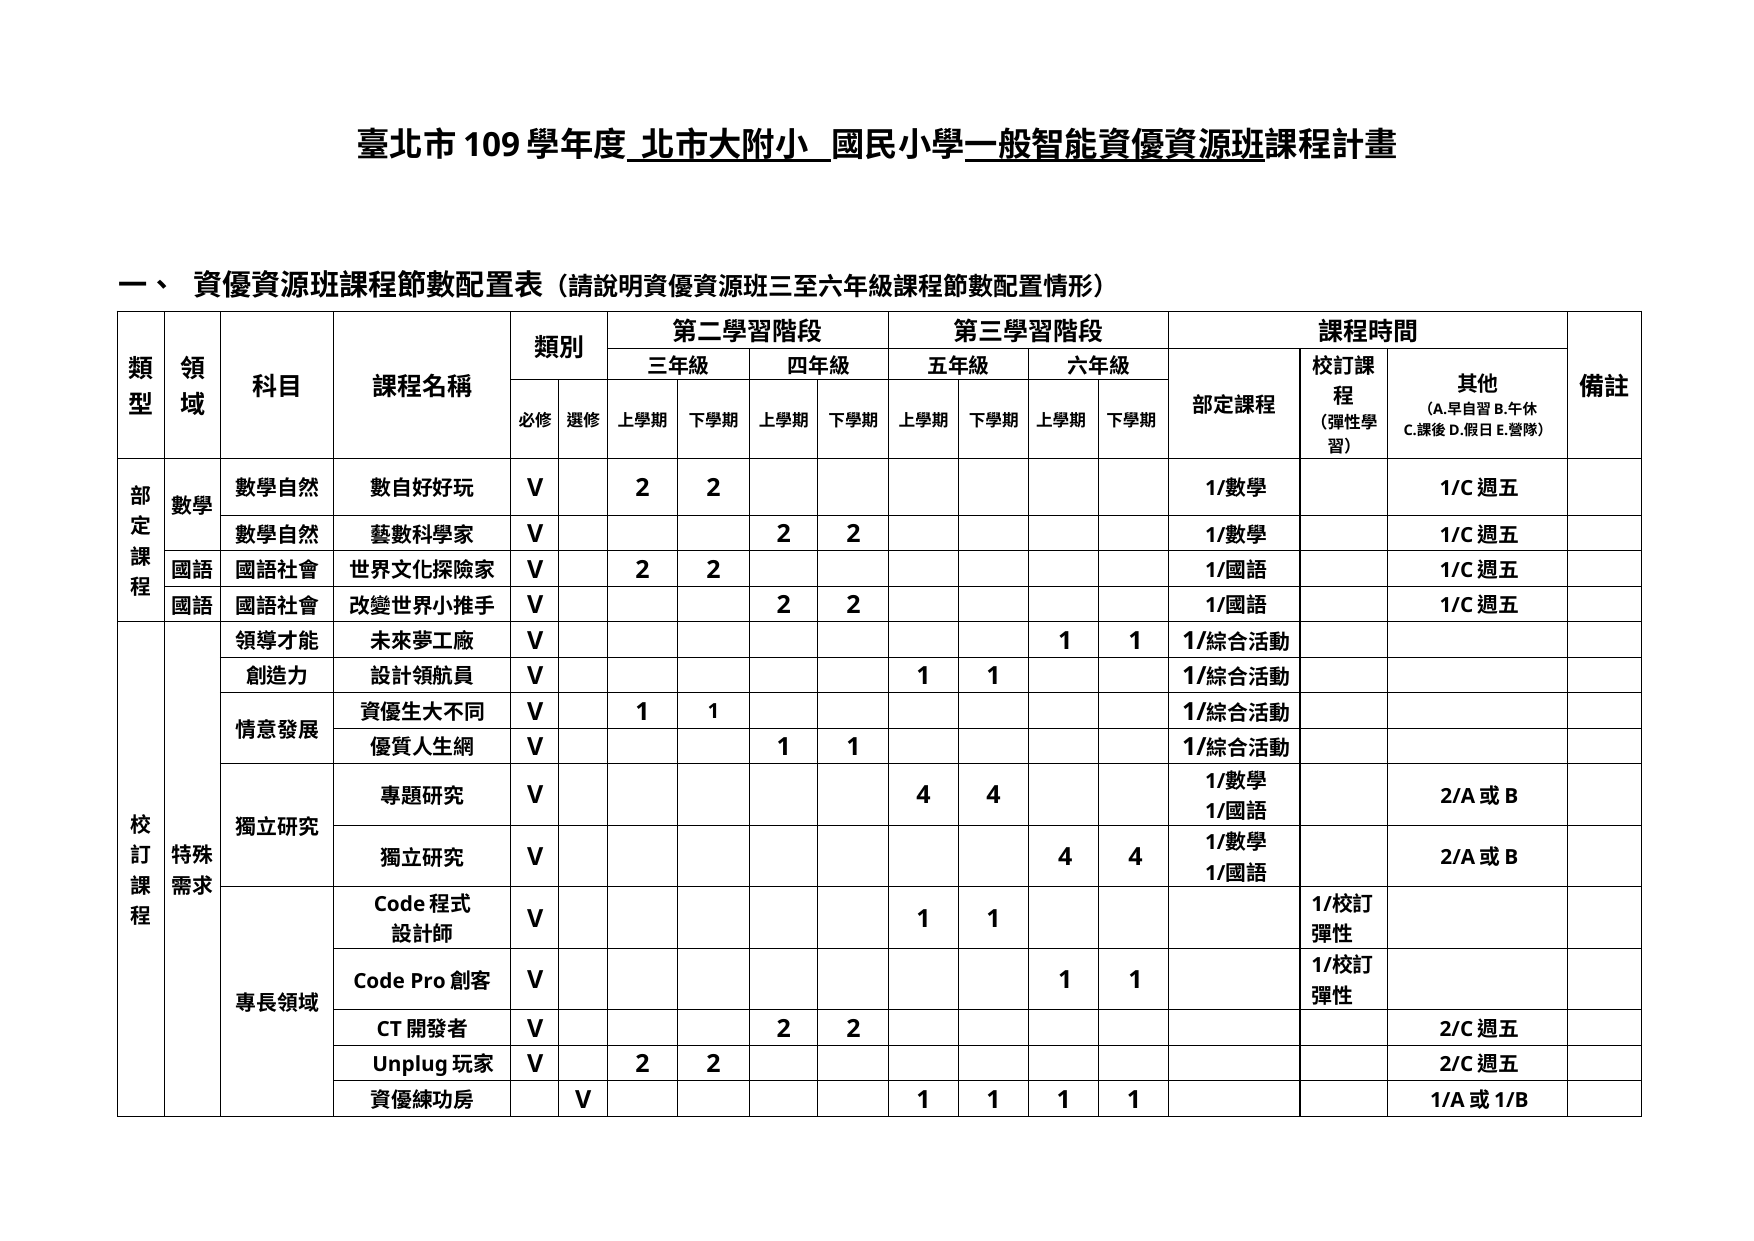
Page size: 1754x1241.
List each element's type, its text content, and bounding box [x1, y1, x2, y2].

table_cell [818, 459, 888, 515]
table_cell 校訂課程 （彈性學習） [1301, 349, 1387, 458]
table_cell [818, 826, 888, 886]
table_cell 1/數學 1/國語 [1169, 826, 1299, 886]
table_cell V [559, 1081, 607, 1116]
table_cell 數學自然 [221, 459, 333, 515]
table_cell 1 [889, 658, 958, 692]
table_cell V [511, 1010, 558, 1045]
table_cell 2/C週五 [1388, 1046, 1567, 1080]
table_cell [559, 693, 607, 727]
table_cell [1388, 729, 1567, 763]
table_cell [559, 1046, 607, 1080]
table_cell [818, 764, 888, 824]
table_cell [678, 658, 749, 692]
table_cell 專題研究 [334, 764, 510, 824]
table_cell 1 [959, 1081, 1028, 1116]
table_cell V [511, 693, 558, 727]
table_cell [1029, 587, 1098, 621]
table_cell [1301, 764, 1387, 824]
table_cell 1/A或1/B [1388, 1081, 1567, 1116]
table_cell [678, 887, 749, 948]
table_cell [1388, 887, 1567, 948]
table_cell [1029, 658, 1098, 692]
table_cell [1301, 1010, 1387, 1045]
table_cell 上學期 [1029, 380, 1098, 458]
table_cell 1 [889, 1081, 958, 1116]
table_cell Unplug玩家 [334, 1046, 510, 1080]
table_cell 特殊需求 [165, 622, 220, 1116]
table_cell [1568, 516, 1641, 550]
table_cell [889, 729, 958, 763]
table_cell 創造力 [221, 658, 333, 692]
table_cell V [511, 764, 558, 824]
table_cell [889, 622, 958, 657]
table_cell [559, 826, 607, 886]
table_cell [1568, 1081, 1641, 1116]
table_cell 2/A或B [1388, 826, 1567, 886]
table_header 課程時間 [1169, 312, 1567, 348]
table_cell 部定課程 [118, 459, 164, 621]
table_cell [959, 729, 1028, 763]
table_cell 領導才能 [221, 622, 333, 657]
table_cell 2 [750, 587, 817, 621]
table_header 課程名稱 [334, 312, 510, 458]
table_cell 2 [678, 551, 749, 586]
table_header 第三學習階段 [889, 312, 1168, 348]
table_cell [750, 459, 817, 515]
table_cell 2/C週五 [1388, 1010, 1567, 1045]
table_cell [1301, 1046, 1387, 1080]
table_cell [959, 459, 1028, 515]
table_cell 國語 [165, 551, 220, 586]
table_cell [678, 826, 749, 886]
table_cell [608, 729, 677, 763]
table_cell [750, 551, 817, 586]
table_cell 4 [1029, 826, 1098, 886]
table_cell [1301, 658, 1387, 692]
text 一般智能資優資源班課程計畫 [118, 118, 1636, 167]
table_cell 2 [818, 587, 888, 621]
table_cell [750, 949, 817, 1009]
table_cell 1/綜合活動 [1169, 729, 1299, 763]
table_cell [559, 764, 607, 824]
table_cell [608, 658, 677, 692]
table_cell [818, 1046, 888, 1080]
table_cell 改變世界小推手 [334, 587, 510, 621]
table_cell V [511, 459, 558, 515]
table_cell 資優練功房 [334, 1081, 510, 1116]
table_cell 1 [959, 658, 1028, 692]
table_cell [818, 1081, 888, 1116]
table_cell [559, 516, 607, 550]
table_cell [1568, 658, 1641, 692]
table_cell 資優生大不同 [334, 693, 510, 727]
table_cell 2 [608, 459, 677, 515]
table_cell [1029, 1010, 1098, 1045]
table_cell [1568, 693, 1641, 727]
table_cell 國語社會 [221, 587, 333, 621]
table_cell [1099, 516, 1168, 550]
table_cell [1169, 1010, 1299, 1045]
table_cell [559, 551, 607, 586]
table_cell 必修 [511, 380, 558, 458]
table_header 備註 [1568, 312, 1641, 458]
table_cell 1 [889, 887, 958, 948]
table_cell [678, 1081, 749, 1116]
table_cell 藝數科學家 [334, 516, 510, 550]
table_cell 三年級 [608, 349, 749, 379]
table_cell 其他 （A.早自習B.午休 C.課後D.假日E.營隊） [1388, 349, 1567, 458]
table_cell [959, 551, 1028, 586]
table_cell 情意發展 [221, 693, 333, 763]
table_cell 1 [1029, 622, 1098, 657]
table_cell [559, 887, 607, 948]
table_cell [1388, 622, 1567, 657]
table_cell 1 [818, 729, 888, 763]
table_cell [608, 622, 677, 657]
table_cell [959, 516, 1028, 550]
table_cell 下學期 [678, 380, 749, 458]
table_cell 1 [1099, 949, 1168, 1009]
table_cell 2/A或B [1388, 764, 1567, 824]
table_cell [959, 587, 1028, 621]
table_header 科目 [221, 312, 333, 458]
table_cell [1029, 693, 1098, 727]
table_header 類別 [511, 312, 607, 379]
table_cell V [511, 658, 558, 692]
table_cell [818, 887, 888, 948]
table_cell [608, 764, 677, 824]
table_cell 1/國語 [1169, 551, 1299, 586]
table_cell [1301, 622, 1387, 657]
table_cell 1/C週五 [1388, 551, 1567, 586]
table_cell [750, 693, 817, 727]
table_cell 4 [889, 764, 958, 824]
table_cell [889, 949, 958, 1009]
table_cell 四年級 [750, 349, 888, 379]
table_cell [818, 693, 888, 727]
table_cell [1301, 587, 1387, 621]
table_cell 2 [818, 516, 888, 550]
table_cell [608, 887, 677, 948]
table_cell [818, 658, 888, 692]
table_cell V [511, 1046, 558, 1080]
table_cell [959, 1046, 1028, 1080]
table_cell V [511, 622, 558, 657]
table_cell [1169, 1046, 1299, 1080]
table_cell [1301, 693, 1387, 727]
table_cell [1568, 826, 1641, 886]
table_cell [511, 1081, 558, 1116]
table_cell [608, 826, 677, 886]
table_cell 2 [678, 459, 749, 515]
table_cell [1029, 516, 1098, 550]
table_cell [608, 1010, 677, 1045]
table_cell [750, 622, 817, 657]
table_cell [1099, 587, 1168, 621]
table_cell 1/綜合活動 [1169, 658, 1299, 692]
table_cell [1029, 459, 1098, 515]
table_cell [608, 1081, 677, 1116]
table_cell 獨立研究 [221, 764, 333, 886]
table_cell [1099, 887, 1168, 948]
table_cell 1/綜合活動 [1169, 693, 1299, 727]
table_cell 1 [1029, 1081, 1098, 1116]
table_cell 部定課程 [1169, 349, 1299, 458]
table_cell V [511, 887, 558, 948]
table_cell [1301, 729, 1387, 763]
table_cell [1029, 551, 1098, 586]
table_cell [678, 729, 749, 763]
table_cell V [511, 516, 558, 550]
table_cell [1169, 887, 1299, 948]
table_cell [608, 587, 677, 621]
table_cell 1/數學 1/國語 [1169, 764, 1299, 824]
table_cell 1 [1099, 622, 1168, 657]
table_cell [1301, 459, 1387, 515]
table_cell V [511, 826, 558, 886]
table_cell [559, 459, 607, 515]
table_cell 上學期 [750, 380, 817, 458]
table_cell [750, 764, 817, 824]
table_cell 1 [959, 887, 1028, 948]
table_cell [889, 1046, 958, 1080]
table_cell [889, 459, 958, 515]
table_cell [1029, 729, 1098, 763]
table_cell 1/數學 [1169, 516, 1299, 550]
table_cell V [511, 587, 558, 621]
table_cell 1/C週五 [1388, 587, 1567, 621]
table_cell [1568, 622, 1641, 657]
table_cell 1/校訂彈性 [1301, 949, 1387, 1009]
table_cell 優質人生網 [334, 729, 510, 763]
table_cell 4 [1099, 826, 1168, 886]
table_cell 數學 [165, 459, 220, 550]
table_cell [750, 1081, 817, 1116]
table_cell 2 [678, 1046, 749, 1080]
table_cell [889, 826, 958, 886]
table_cell 獨立研究 [334, 826, 510, 886]
table_header 領域 [165, 312, 220, 458]
table_cell 1 [750, 729, 817, 763]
table_cell [559, 587, 607, 621]
table_cell [678, 622, 749, 657]
table_cell Code Pro創客 [334, 949, 510, 1009]
table_cell [1568, 729, 1641, 763]
table_cell [1169, 1081, 1299, 1116]
table_cell Code程式 設計師 [334, 887, 510, 948]
table_cell 上學期 [889, 380, 958, 458]
table_cell V [511, 949, 558, 1009]
table_cell 未來夢工廠 [334, 622, 510, 657]
table_cell [1568, 587, 1641, 621]
table_cell [678, 949, 749, 1009]
table_cell [678, 587, 749, 621]
table_cell 2 [608, 1046, 677, 1080]
table_cell [608, 516, 677, 550]
table_cell [1029, 764, 1098, 824]
table_cell 選修 [559, 380, 607, 458]
table_cell 專長領域 [221, 887, 333, 1116]
list （請說明資優資源班三至六年級課程節數配置情形） [118, 262, 1636, 304]
table_cell [1099, 658, 1168, 692]
table_cell [889, 1010, 958, 1045]
table_cell [959, 622, 1028, 657]
table_cell [959, 826, 1028, 886]
table_cell [1388, 658, 1567, 692]
table_cell [750, 658, 817, 692]
table_cell [1099, 729, 1168, 763]
table_cell 校訂課程 [118, 622, 164, 1116]
table_cell [1301, 1081, 1387, 1116]
table_cell 上學期 [608, 380, 677, 458]
table_cell [1099, 551, 1168, 586]
table_cell [1568, 887, 1641, 948]
table_cell [1568, 459, 1641, 515]
table_cell [678, 516, 749, 550]
table_cell [1099, 1010, 1168, 1045]
table_cell 五年級 [889, 349, 1028, 379]
table_cell [750, 887, 817, 948]
table_cell [750, 1046, 817, 1080]
table_cell [1301, 516, 1387, 550]
table_cell [1029, 1046, 1098, 1080]
table_cell [1099, 693, 1168, 727]
table_cell 六年級 [1029, 349, 1168, 379]
table_cell [1388, 949, 1567, 1009]
table_cell [1388, 693, 1567, 727]
table_cell [959, 949, 1028, 1009]
table_cell 2 [818, 1010, 888, 1045]
table_cell [559, 1010, 607, 1045]
table_cell [818, 622, 888, 657]
table_cell 數學自然 [221, 516, 333, 550]
table_cell 下學期 [959, 380, 1028, 458]
table_cell 1/國語 [1169, 587, 1299, 621]
table_cell 1/綜合活動 [1169, 622, 1299, 657]
table_header 第二學習階段 [608, 312, 888, 348]
table_cell 下學期 [1099, 380, 1168, 458]
table_cell 2 [750, 1010, 817, 1045]
table_cell CT開發者 [334, 1010, 510, 1045]
table_cell [889, 551, 958, 586]
table_cell [678, 1010, 749, 1045]
table_cell 世界文化探險家 [334, 551, 510, 586]
table_cell 2 [750, 516, 817, 550]
table_cell [750, 826, 817, 886]
table_cell 國語 [165, 587, 220, 621]
table_cell 1 [1029, 949, 1098, 1009]
table_cell 1/C週五 [1388, 516, 1567, 550]
table_cell [889, 693, 958, 727]
table_cell [959, 1010, 1028, 1045]
table_cell [1568, 551, 1641, 586]
table_cell 1 [678, 693, 749, 727]
table_cell V [511, 729, 558, 763]
table_cell [559, 729, 607, 763]
table_cell 1/C週五 [1388, 459, 1567, 515]
table_cell [678, 764, 749, 824]
table_cell [1169, 949, 1299, 1009]
table_cell [1568, 1010, 1641, 1045]
table_cell [1029, 887, 1098, 948]
table_cell [559, 949, 607, 1009]
table_cell [608, 949, 677, 1009]
table_cell 下學期 [818, 380, 888, 458]
table_cell [1099, 764, 1168, 824]
table_cell [818, 551, 888, 586]
table_cell [1568, 949, 1641, 1009]
table_cell 設計領航員 [334, 658, 510, 692]
table_cell [1301, 551, 1387, 586]
table_cell 4 [959, 764, 1028, 824]
table_cell [889, 516, 958, 550]
table_cell 2 [608, 551, 677, 586]
table_cell [1568, 1046, 1641, 1080]
table_cell 1/數學 [1169, 459, 1299, 515]
table_cell 1/校訂彈性 [1301, 887, 1387, 948]
table_cell 1 [608, 693, 677, 727]
table_cell [818, 949, 888, 1009]
table_cell 國語社會 [221, 551, 333, 586]
table_header 類型 [118, 312, 164, 458]
table_cell [1301, 826, 1387, 886]
table_cell V [511, 551, 558, 586]
table_cell 數自好好玩 [334, 459, 510, 515]
table_cell 1 [1099, 1081, 1168, 1116]
table_cell [559, 658, 607, 692]
table_cell [1099, 459, 1168, 515]
table_cell [559, 622, 607, 657]
table_cell [889, 587, 958, 621]
table_cell [959, 693, 1028, 727]
table_cell [1099, 1046, 1168, 1080]
table_cell [1568, 764, 1641, 824]
